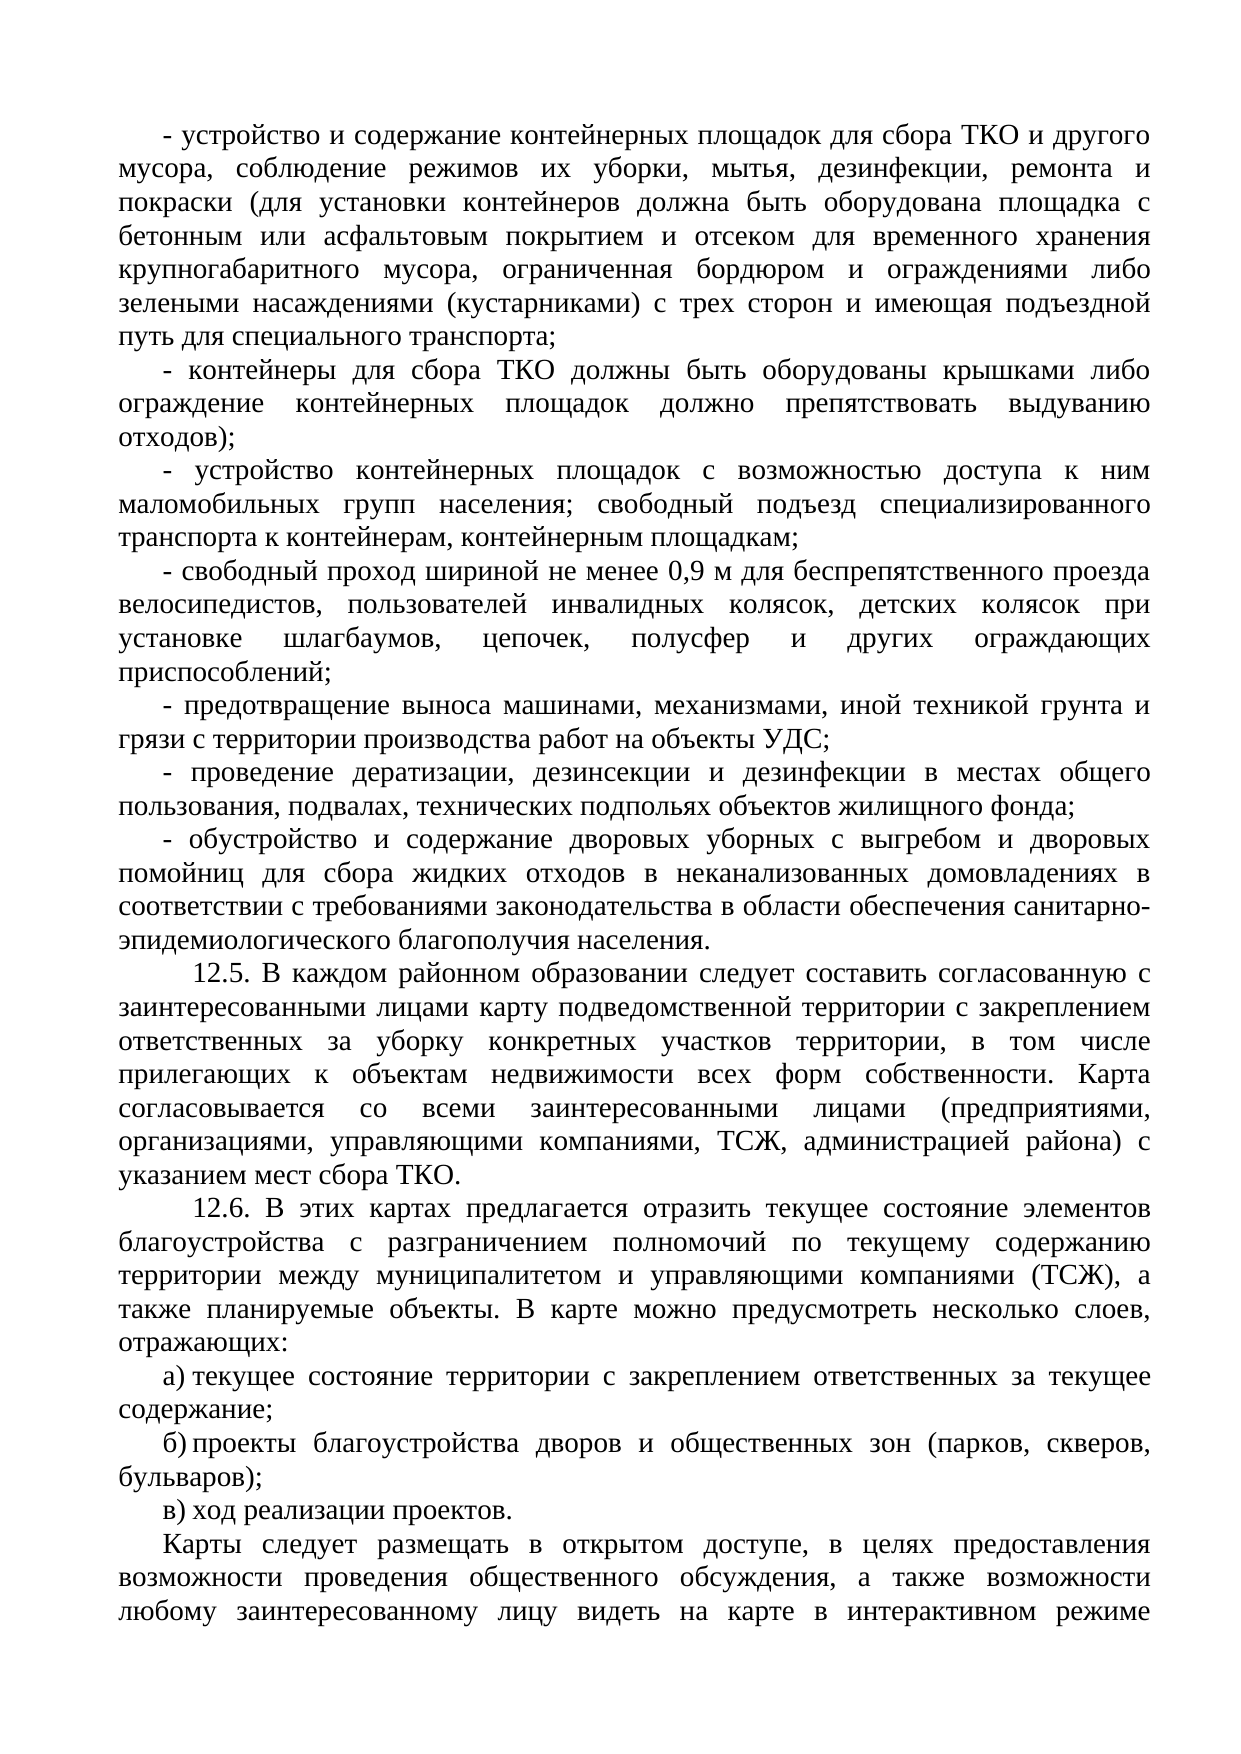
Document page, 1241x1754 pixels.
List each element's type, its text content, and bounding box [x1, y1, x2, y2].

text - проведение дератизации, дезинсекции и дезинфекции в местах общего пользования, подвалах, технических подпольях объектов жилищного фонда; [118, 754, 1152, 821]
text - обустройство и содержание дворовых уборных с выгребом и дворовых помойниц для сбора жидких отходов в неканализованных домовладениях в соответствии с требованиями законодательства в области обеспечения санитарно-эпидемиологического благополучия населения. [118, 821, 1152, 956]
text а) текущее состояние территории с закреплением ответственных за текущее содержание; [118, 1358, 1152, 1425]
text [118, 1526, 1152, 1626]
text 12.6. В этих картах предлагается отразить текущее состояние элементов благоустройства с разграничением полномочий по текущему содержанию территории между муниципалитетом и управляющими компаниями (ТСЖ), а также планируемые объекты. В карте можно предусмотреть несколько слоев, отражающих: [118, 1190, 1152, 1358]
text б) проекты благоустройства дворов и общественных зон (парков, скверов, бульваров); [118, 1425, 1152, 1492]
text - устройство контейнерных площадок с возможностью доступа к ним маломобильных групп населения; свободный подъезд специализированного транспорта к контейнерам, контейнерным площадкам; [118, 452, 1152, 553]
text в) ход реализации проектов. [118, 1492, 1152, 1526]
text 12.5. В каждом районном образовании следует составить согласованную с заинтересованными лицами карту подведомственной территории с закреплением ответственных за уборку конкретных участков территории, в том числе прилегающих к объектам недвижимости всех форм собственности. Карта согласовывается со всеми заинтересованными лицами (предприятиями, организациями, управляющими компаниями, ТСЖ, администрацией района) с указанием мест сбора ТКО. [118, 956, 1152, 1190]
text - контейнеры для сбора ТКО должны быть оборудованы крышками либо ограждение контейнерных площадок должно препятствовать выдуванию отходов); [118, 352, 1152, 452]
text - предотвращение выноса машинами, механизмами, иной техникой грунта и грязи с территории производства работ на объекты УДС; [118, 687, 1152, 754]
text - свободный проход шириной не менее 0,9 м для беспрепятственного проезда велосипедистов, пользователей инвалидных колясок, детских колясок при установке шлагбаумов, цепочек, полусфер и других ограждающих приспособлений; [118, 553, 1152, 687]
text - устройство и содержание контейнерных площадок для сбора ТКО и другого мусора, соблюдение режимов их уборки, мытья, дезинфекции, ремонта и покраски (для установки контейнеров должна быть оборудована площадка с бетонным или асфальтовым покрытием и отсеком для временного хранения крупногабаритного мусора, ограниченная бордюром и ограждениями либо зелеными насаждениями (кустарниками) с трех сторон и имеющая подъездной путь для специального транспорта; [118, 117, 1152, 352]
